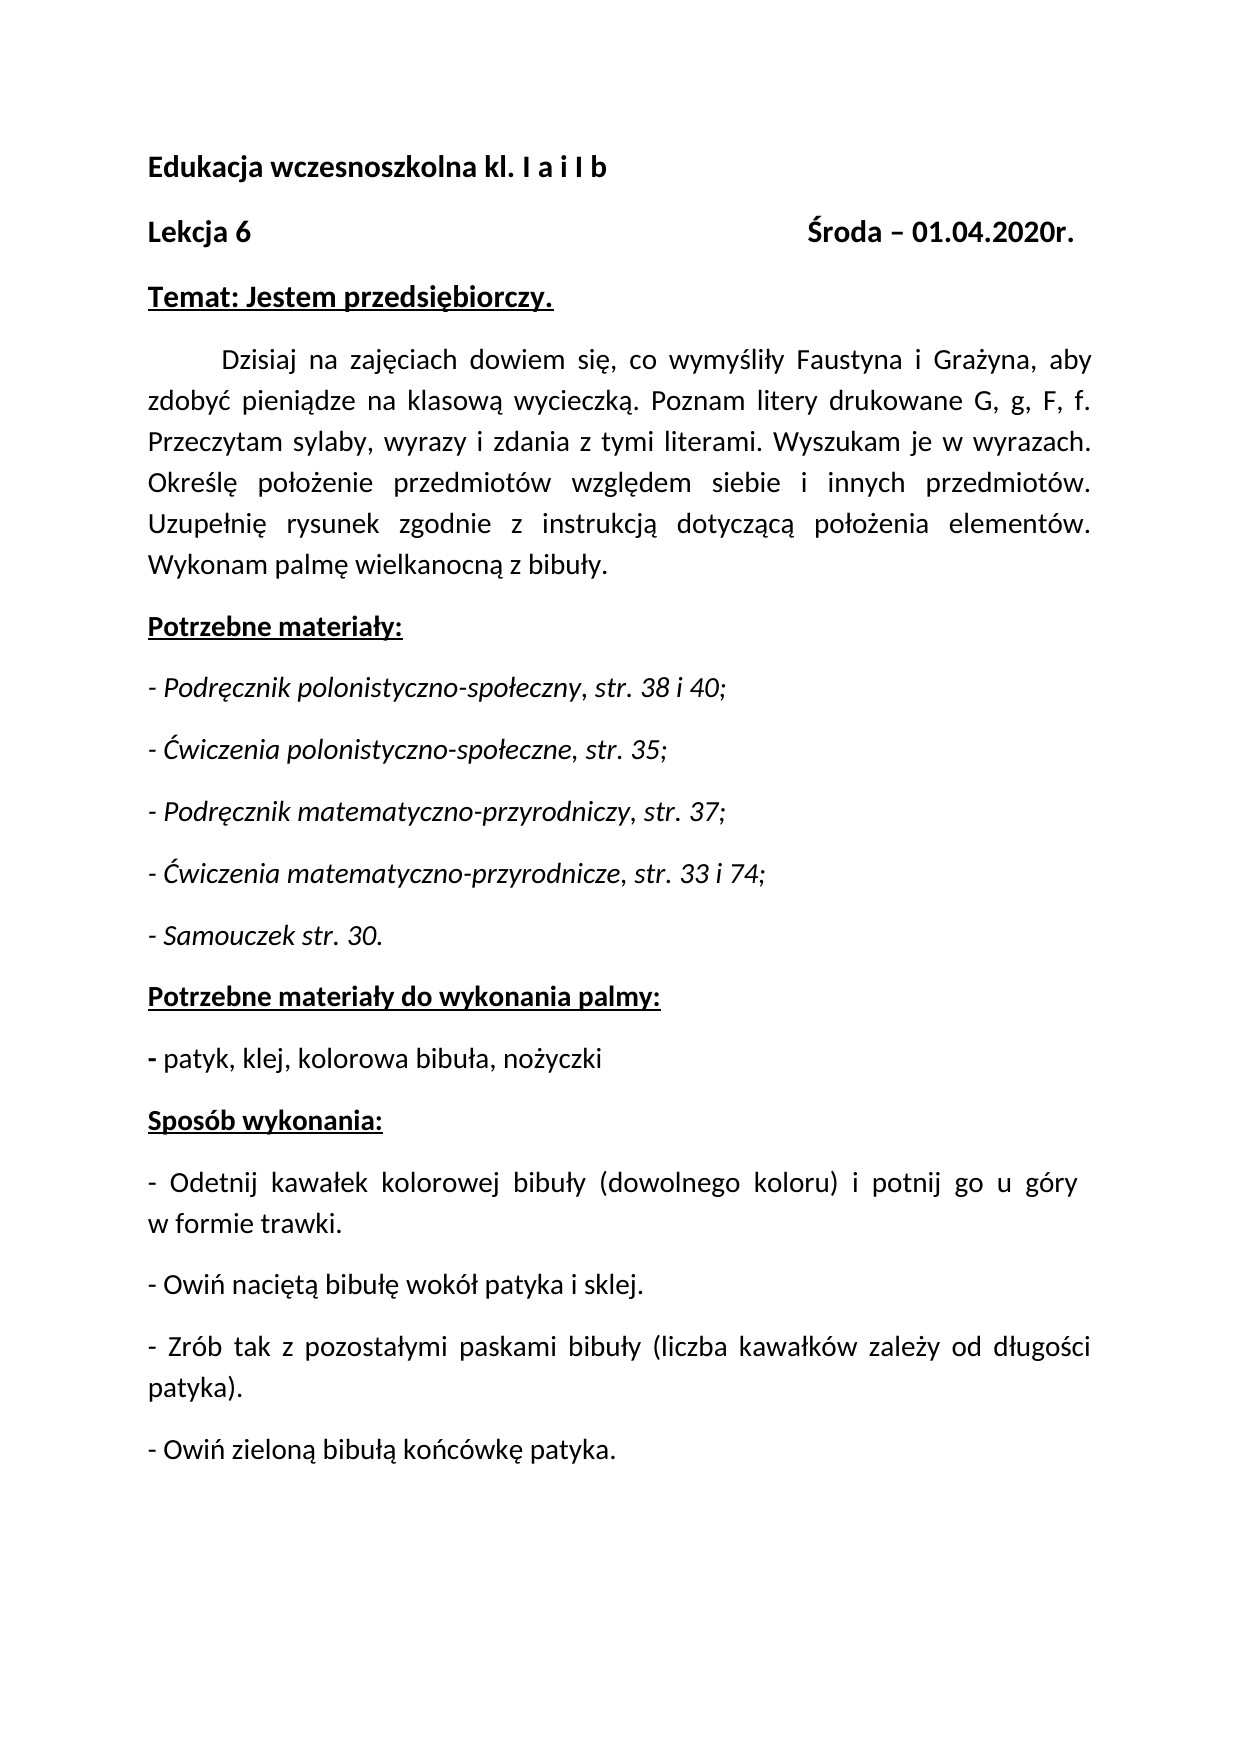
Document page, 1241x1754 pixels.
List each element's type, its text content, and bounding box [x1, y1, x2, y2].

text - Ćwiczenia polonistyczno-społeczne, str. 35; [148, 731, 1093, 767]
text Sposób wykonania: [148, 1102, 1093, 1138]
text - Owiń zieloną bibułą końcówkę patyka. [148, 1431, 1093, 1467]
text Temat: Jestem przedsiębiorczy. [148, 277, 1093, 315]
text Dzisiaj na zajęciach dowiem się, co wymyśliły Faustyna i Grażyna, aby zdobyć pieniądze na klasową wycieczką. Poznam litery drukowane G, g, F, f. Przeczytam sylaby, wyrazy i zdania z tymi literami. Wyszukam je w wyrazach. Określę położenie przedmiotów względem siebie i innych przedmiotów. Uzupełnię rysunek zgodnie z instrukcją dotyczącą położenia elementów. Wykonam palmę wielkanocną z bibuły. [148, 341, 1093, 582]
text - Podręcznik matematyczno-przyrodniczy, str. 37; [148, 793, 1093, 829]
text - patyk, klej, kolorowa bibuła, nożyczki [148, 1040, 1093, 1076]
text Edukacja wczesnoszkolna kl. I a i I b [148, 148, 1093, 186]
text Lekcja 6 Środa – 01.04.2020r. [148, 212, 1093, 250]
text - Samouczek str. 30. [148, 917, 1093, 952]
text - Odetnij kawałek kolorowej bibuły (dowolnego koloru) i potnij go u góry w formie trawki. [148, 1164, 1093, 1240]
text - Owiń naciętą bibułę wokół patyka i sklej. [148, 1266, 1093, 1302]
text - Ćwiczenia matematyczno-przyrodnicze, str. 33 i 74; [148, 855, 1093, 891]
text Potrzebne materiały do wykonania palmy: [148, 978, 1093, 1014]
text - Zrób tak z pozostałymi paskami bibuły (liczba kawałków zależy od długości patyka). [148, 1328, 1093, 1405]
text - Podręcznik polonistyczno-społeczny, str. 38 i 40; [148, 669, 1093, 705]
text Potrzebne materiały: [148, 608, 1093, 643]
